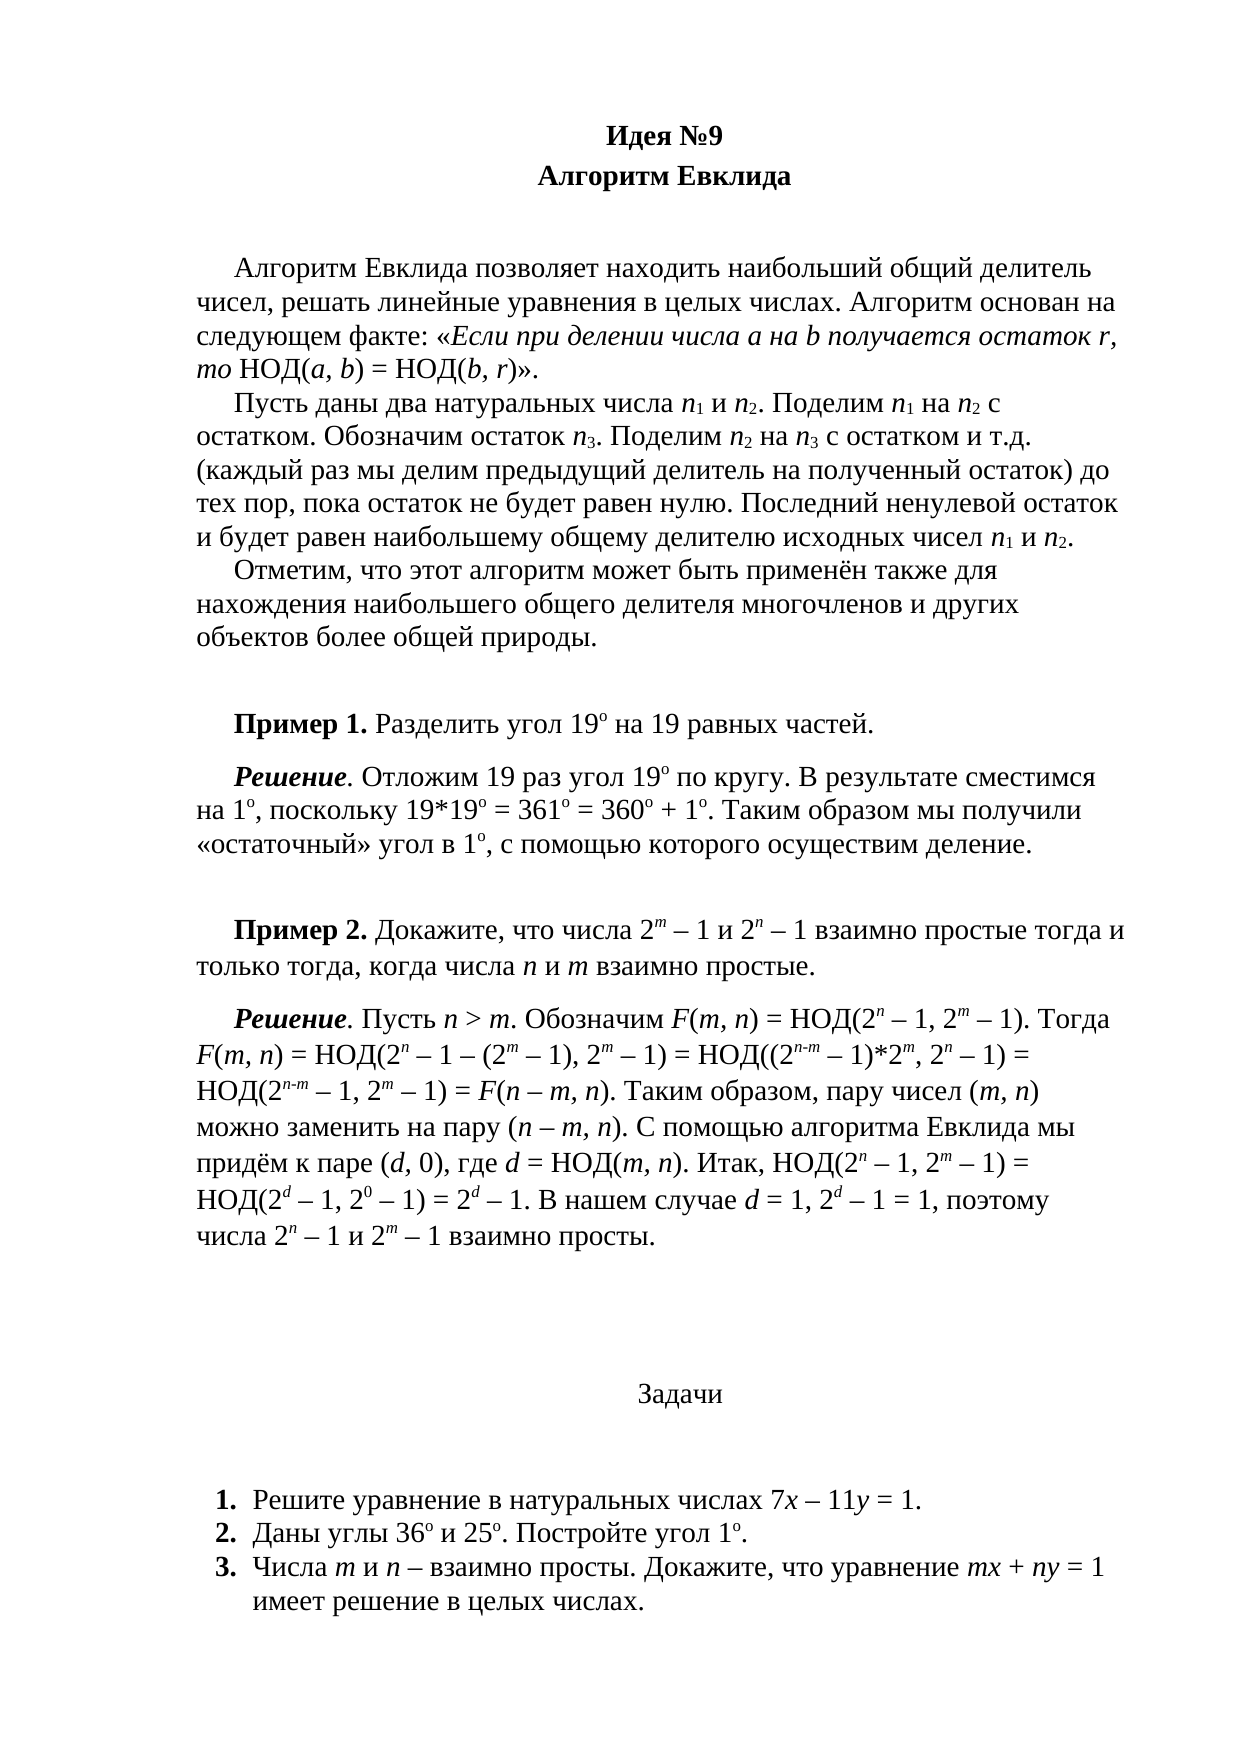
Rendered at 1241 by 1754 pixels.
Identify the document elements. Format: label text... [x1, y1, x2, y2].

text Отметим, что этот алгоритм может быть применён также для нахождения наибольшего общего делителя многочленов и других объектов более общей природы. [196, 552, 1127, 653]
subtitle Идея №9 [177, 118, 1152, 152]
list Даны углы 36о и 25о. Постройте угол 1о. [215, 1516, 1127, 1549]
text Пример 1. Разделить угол 19о на 19 равных частей. [196, 706, 1127, 739]
text Решение. Пусть n > m. Обозначим F(m, n) = НОД(2n – 1, 2m – 1). Тогда F(m, n) = НОД(2n – 1 – (2m – 1), 2m – 1) = НОД((2n-m – 1)*2m, 2n – 1) = НОД(2n-m – 1, 2m – 1) = F(n – m, n). Таким образом, пару чисел (m, n) можно заменить на пару (n – m, n). С помощью алгоритма Евклида мы придём к паре (d, 0), где d = НОД(m, n). Итак, НОД(2n – 1, 2m – 1) = НОД(2d – 1, 20 – 1) = 2d – 1. В нашем случае d = 1, 2d – 1 = 1, поэтому числа 2n – 1 и 2m – 1 взаимно просты. [196, 1001, 1127, 1251]
text Решение. Отложим 19 раз угол 19о по кругу. В результате сместимся на 1о, поскольку 19*19о = 361о = 360о + 1о. Таким образом мы получили «остаточный» угол в 1о, с помощью которого осуществим деление. [196, 759, 1127, 859]
list Числа m и n – взаимно просты. Докажите, что уравнение mx + ny = 1 имеет решение в целых числах. [215, 1549, 1127, 1616]
text Алгоритм Евклида позволяет находить наибольший общий делитель чисел, решать линейные уравнения в целых числах. Алгоритм основан на следующем факте: «Если при делении числа a на b получается остаток r, то НОД(a, b) = НОД(b, r)». [196, 251, 1127, 385]
subtitle Алгоритм Евклида [177, 158, 1152, 191]
text Пусть даны два натуральных числа n1 и n2. Поделим n1 на n2 с остатком. Обозначим остаток n3. Поделим n2 на n3 с остатком и т.д. (каждый раз мы делим предыдущий делитель на полученный остаток) до тех пор, пока остаток не будет равен нулю. Последний ненулевой остаток и будет равен наибольшему общему делителю исходных чисел n1 и n2. [196, 385, 1127, 552]
text Задачи [196, 1376, 1127, 1410]
list Решите уравнение в натуральных числах 7x – 11y = 1. [215, 1482, 1127, 1516]
text Пример 2. Докажите, что числа 2m – 1 и 2n – 1 взаимно простые тогда и только тогда, когда числа n и m взаимно простые. [196, 912, 1127, 982]
